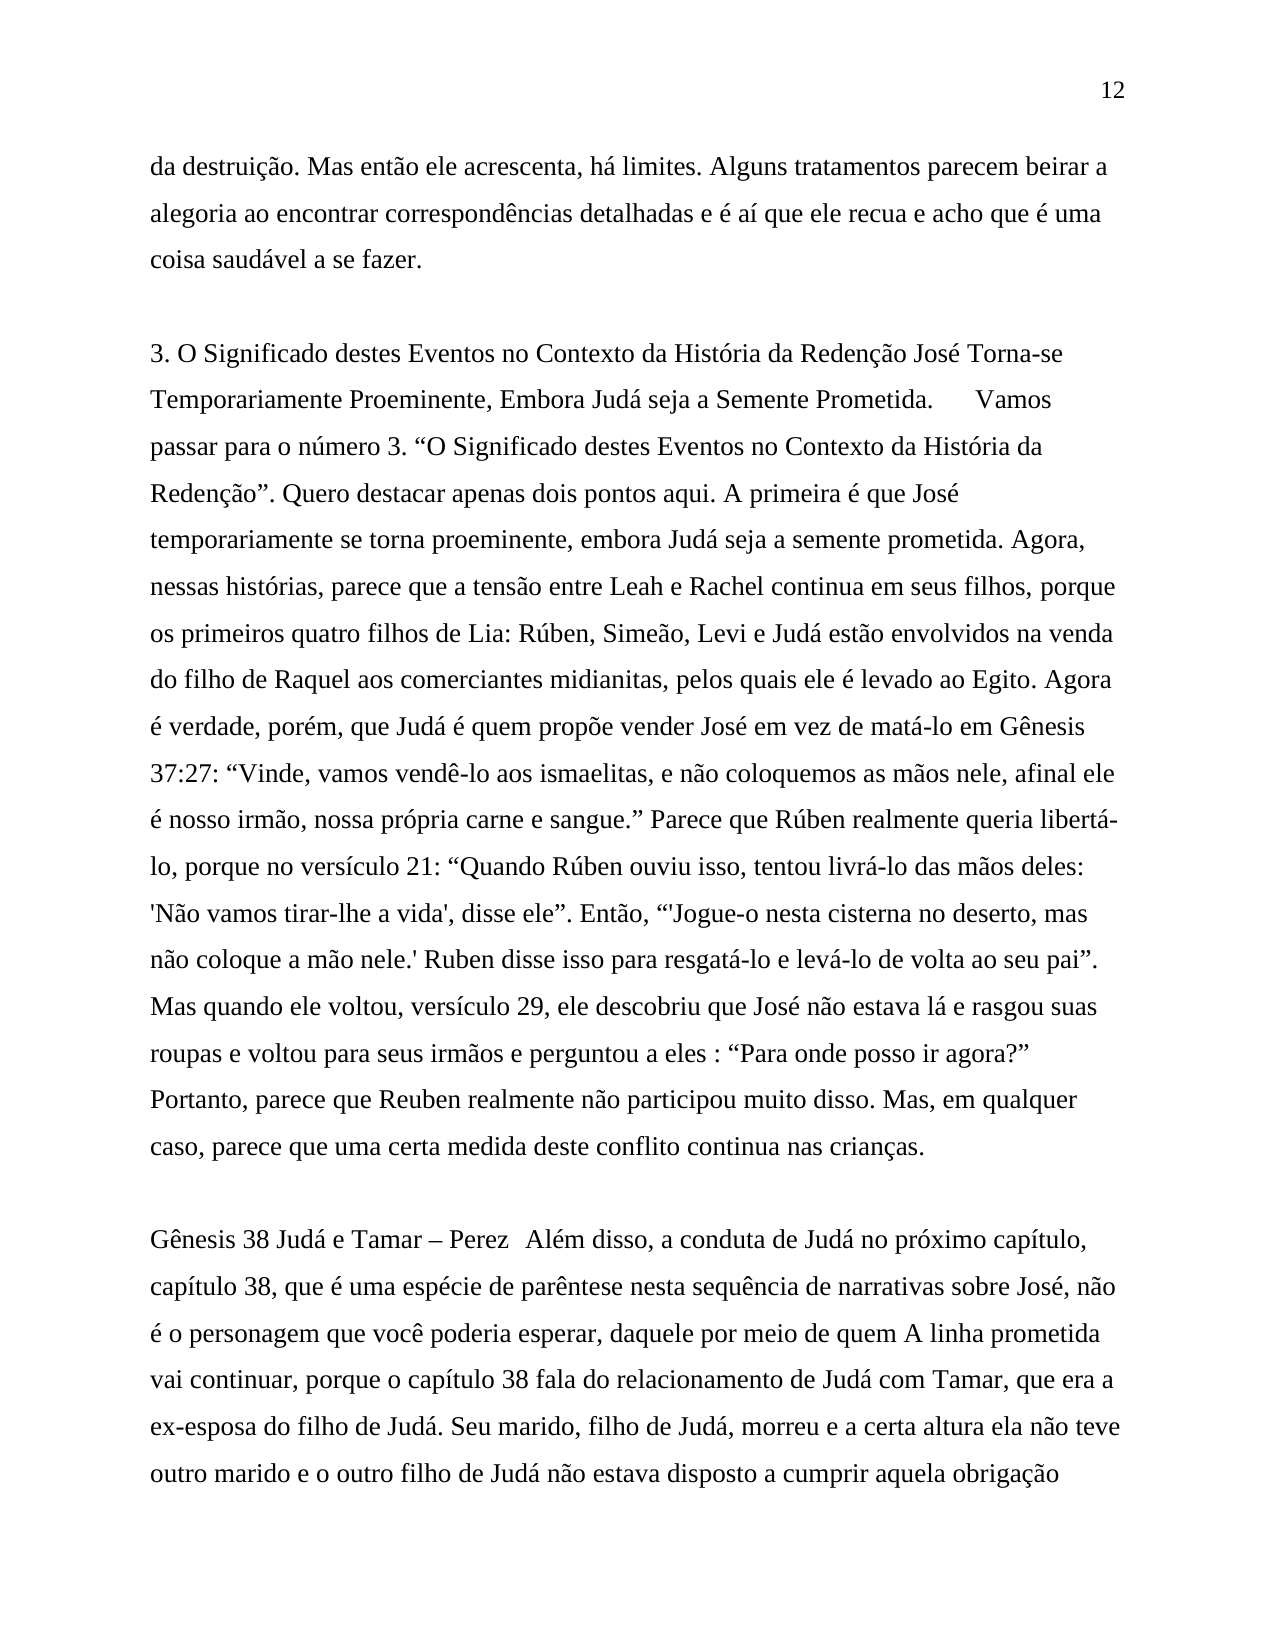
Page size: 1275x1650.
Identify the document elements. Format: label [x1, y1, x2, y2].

text [150, 150, 1125, 1488]
